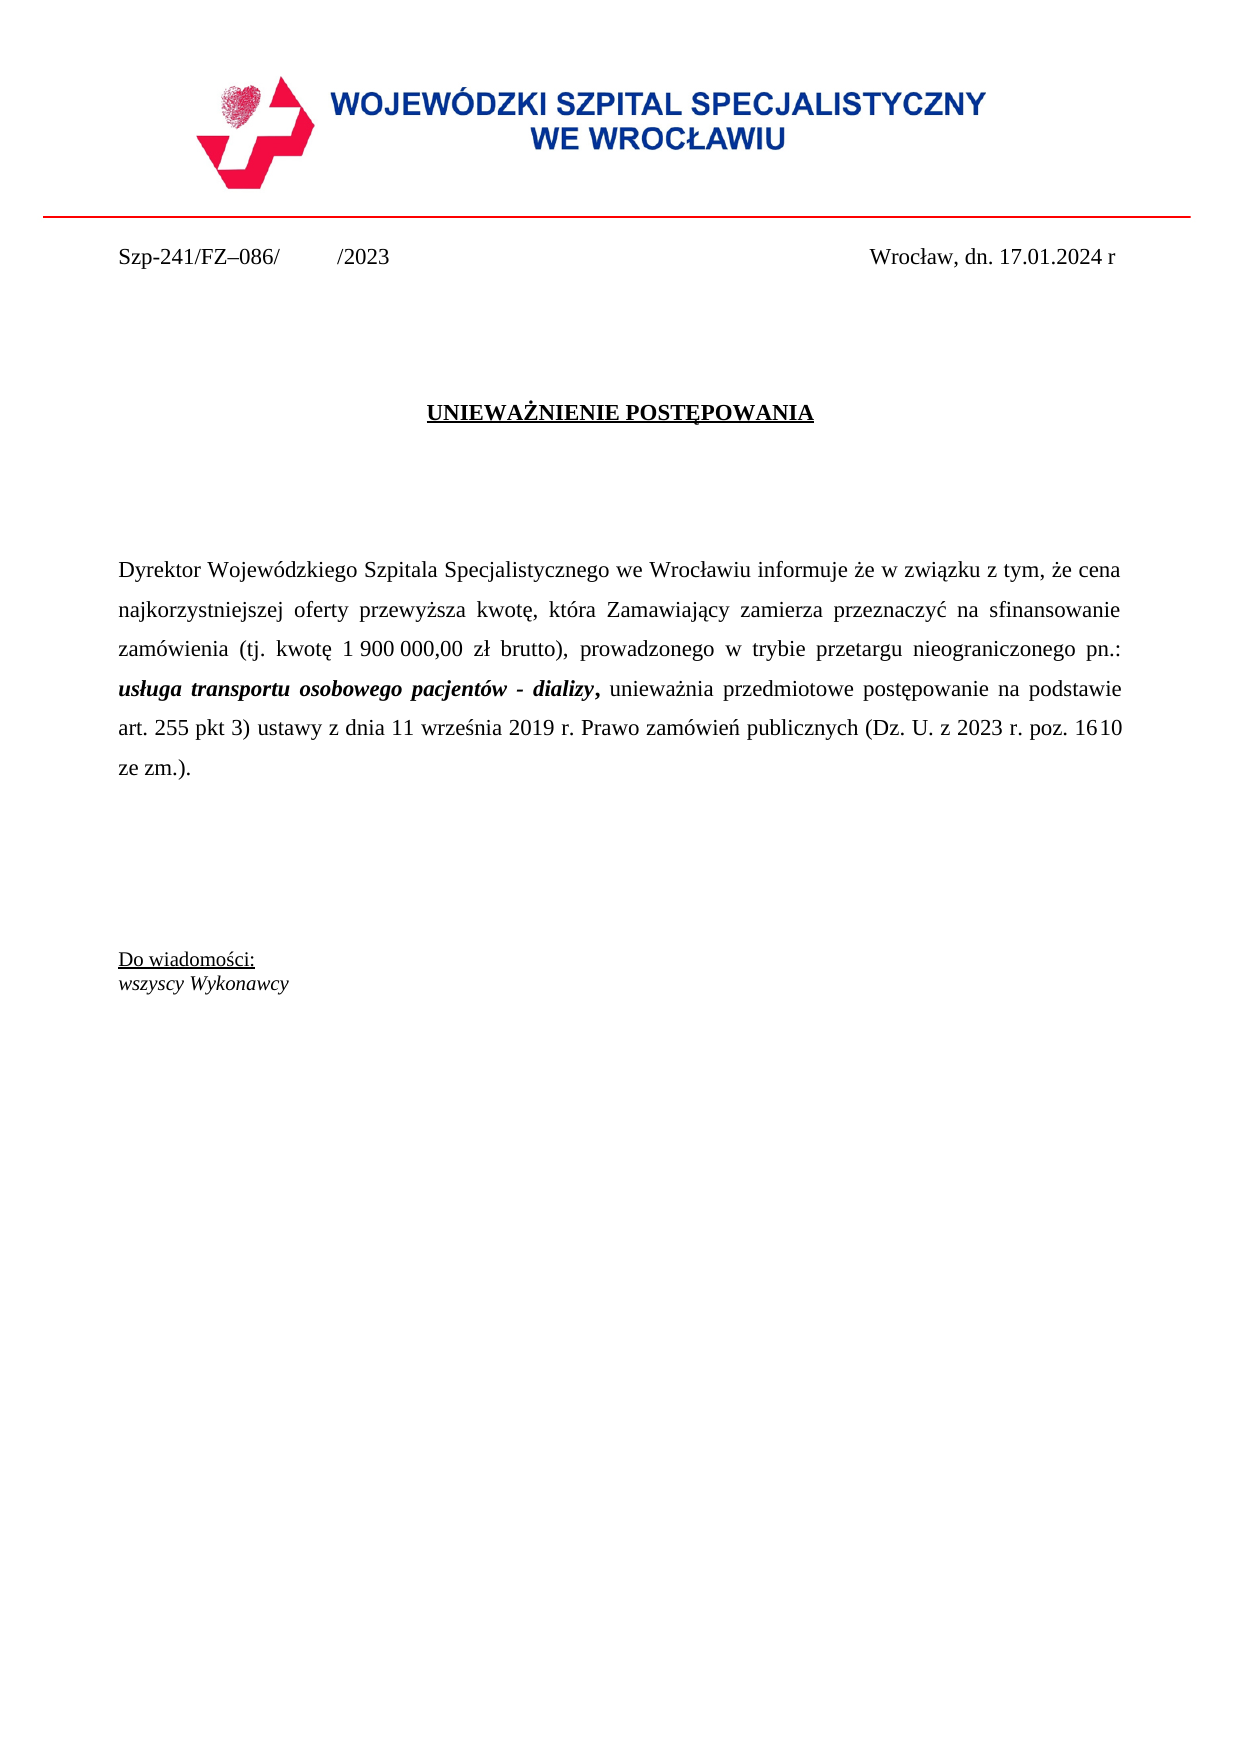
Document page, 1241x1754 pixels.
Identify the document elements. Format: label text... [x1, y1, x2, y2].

text Szp-241/FZ–086/ /2023 Wrocław, dn. 17.01.2024 r [118, 160, 1122, 269]
text wszyscy Wykonawcy [118, 971, 1122, 995]
text Dyrektor Wojewódzkiego Szpitala Specjalistycznego we Wrocławiu informuje że w związku z tym, że cena najkorzystniejszej oferty przewyższa kwotę, która Zamawiający zamierza przeznaczyć na sfinansowanie zamówienia (tj. kwotę 1 900 000,00 zł brutto), prowadzonego w trybie przetargu nieograniczonego pn.: usługa transportu osobowego pacjentów - dializy, unieważnia przedmiotowe postępowanie na podstawie art. 255 pkt 3) ustawy z dnia 11 września 2019 r. Prawo zamówień publicznych (Dz. U. z 2023 r. poz. 1610 ze zm.). [118, 557, 1122, 780]
text Do wiadomości: [118, 947, 1122, 971]
text UNIEWAŻNIENIE POSTĘPOWANIA [118, 399, 1122, 425]
picture [18, 56, 1222, 231]
